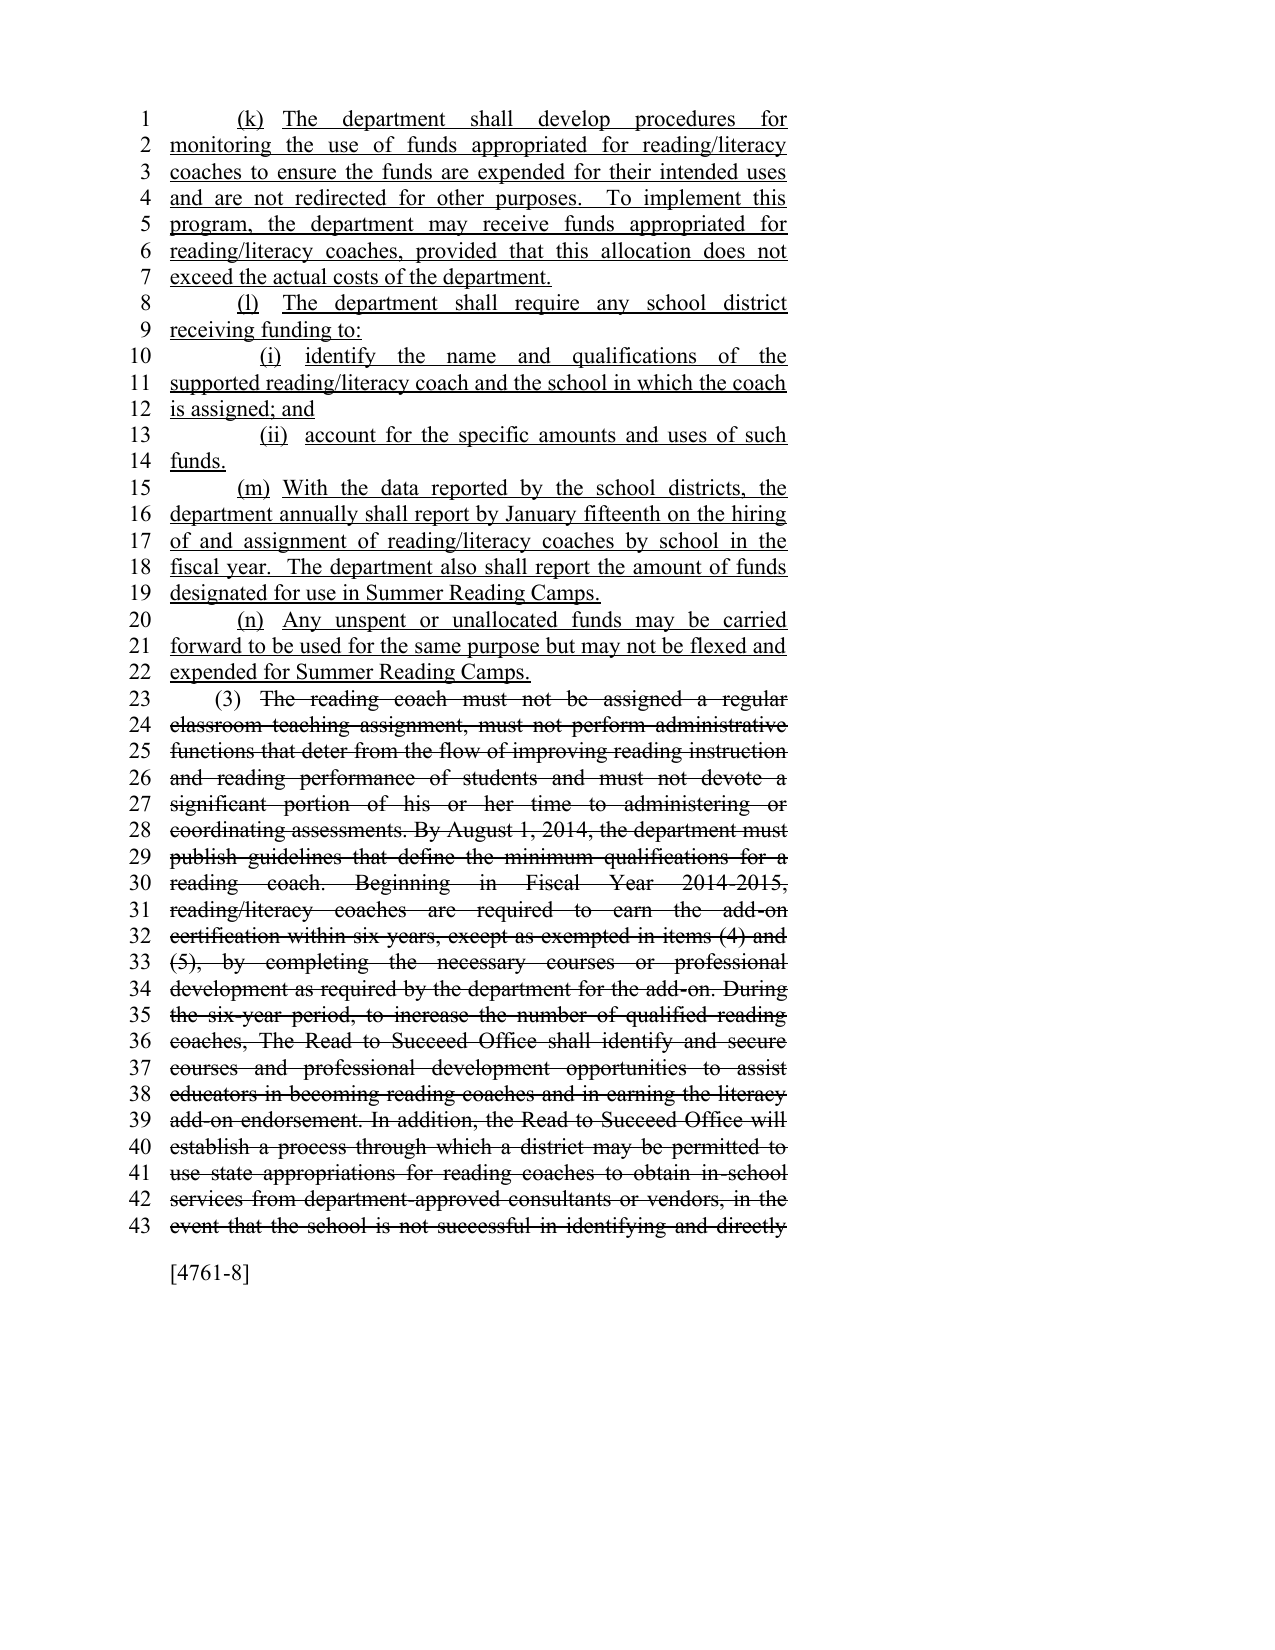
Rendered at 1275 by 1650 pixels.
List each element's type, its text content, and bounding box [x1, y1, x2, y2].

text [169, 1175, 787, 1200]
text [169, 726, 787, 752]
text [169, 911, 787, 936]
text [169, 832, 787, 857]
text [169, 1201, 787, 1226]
text (i) identify the name and qualifications of the supported reading/literacy coach and the school in which the coach is assigned; and [169, 392, 787, 421]
text (m) With the data reported by the school districts, the department annually shall report by January fifteenth on the hiring of and assignment of reading/literacy coaches by school in the fiscal year. The department also shall report the amount of funds designated for use in Summer Reading Camps. [169, 474, 787, 523]
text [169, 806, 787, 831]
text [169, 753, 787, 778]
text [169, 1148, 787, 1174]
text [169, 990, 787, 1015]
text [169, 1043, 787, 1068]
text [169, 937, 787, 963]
text (i) identify the name and qualifications of the supported reading/literacy coach and the school in which the coach is assigned; and [169, 342, 787, 391]
text (k) The department shall develop procedures for monitoring the use of funds appropriated for reading/literacy coaches to ensure the funds are expended for their intended uses and are not redirected for other purposes. To implement this program, the department may receive funds appropriated for reading/literacy coaches, provided that this allocation does not exceed the actual costs of the department. [169, 105, 787, 154]
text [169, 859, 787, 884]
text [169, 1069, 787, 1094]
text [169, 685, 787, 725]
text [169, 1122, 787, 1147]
text (l) The department shall require any school district receiving funding to: [169, 289, 787, 342]
text (m) With the data reported by the school districts, the department annually shall report by January fifteenth on the hiring of and assignment of reading/literacy coaches by school in the fiscal year. The department also shall report the amount of funds designated for use in Summer Reading Camps. [169, 577, 787, 606]
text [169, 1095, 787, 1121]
text (ii) account for the specific amounts and uses of such funds. [169, 421, 787, 474]
text (n) Any unspent or unallocated funds may be carried forward to be used for the same purpose but may not be flexed and expended for Summer Reading Camps. [169, 656, 787, 685]
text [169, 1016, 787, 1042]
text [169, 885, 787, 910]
text (n) Any unspent or unallocated funds may be carried forward to be used for the same purpose but may not be flexed and expended for Summer Reading Camps. [169, 606, 787, 655]
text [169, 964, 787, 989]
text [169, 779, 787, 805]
